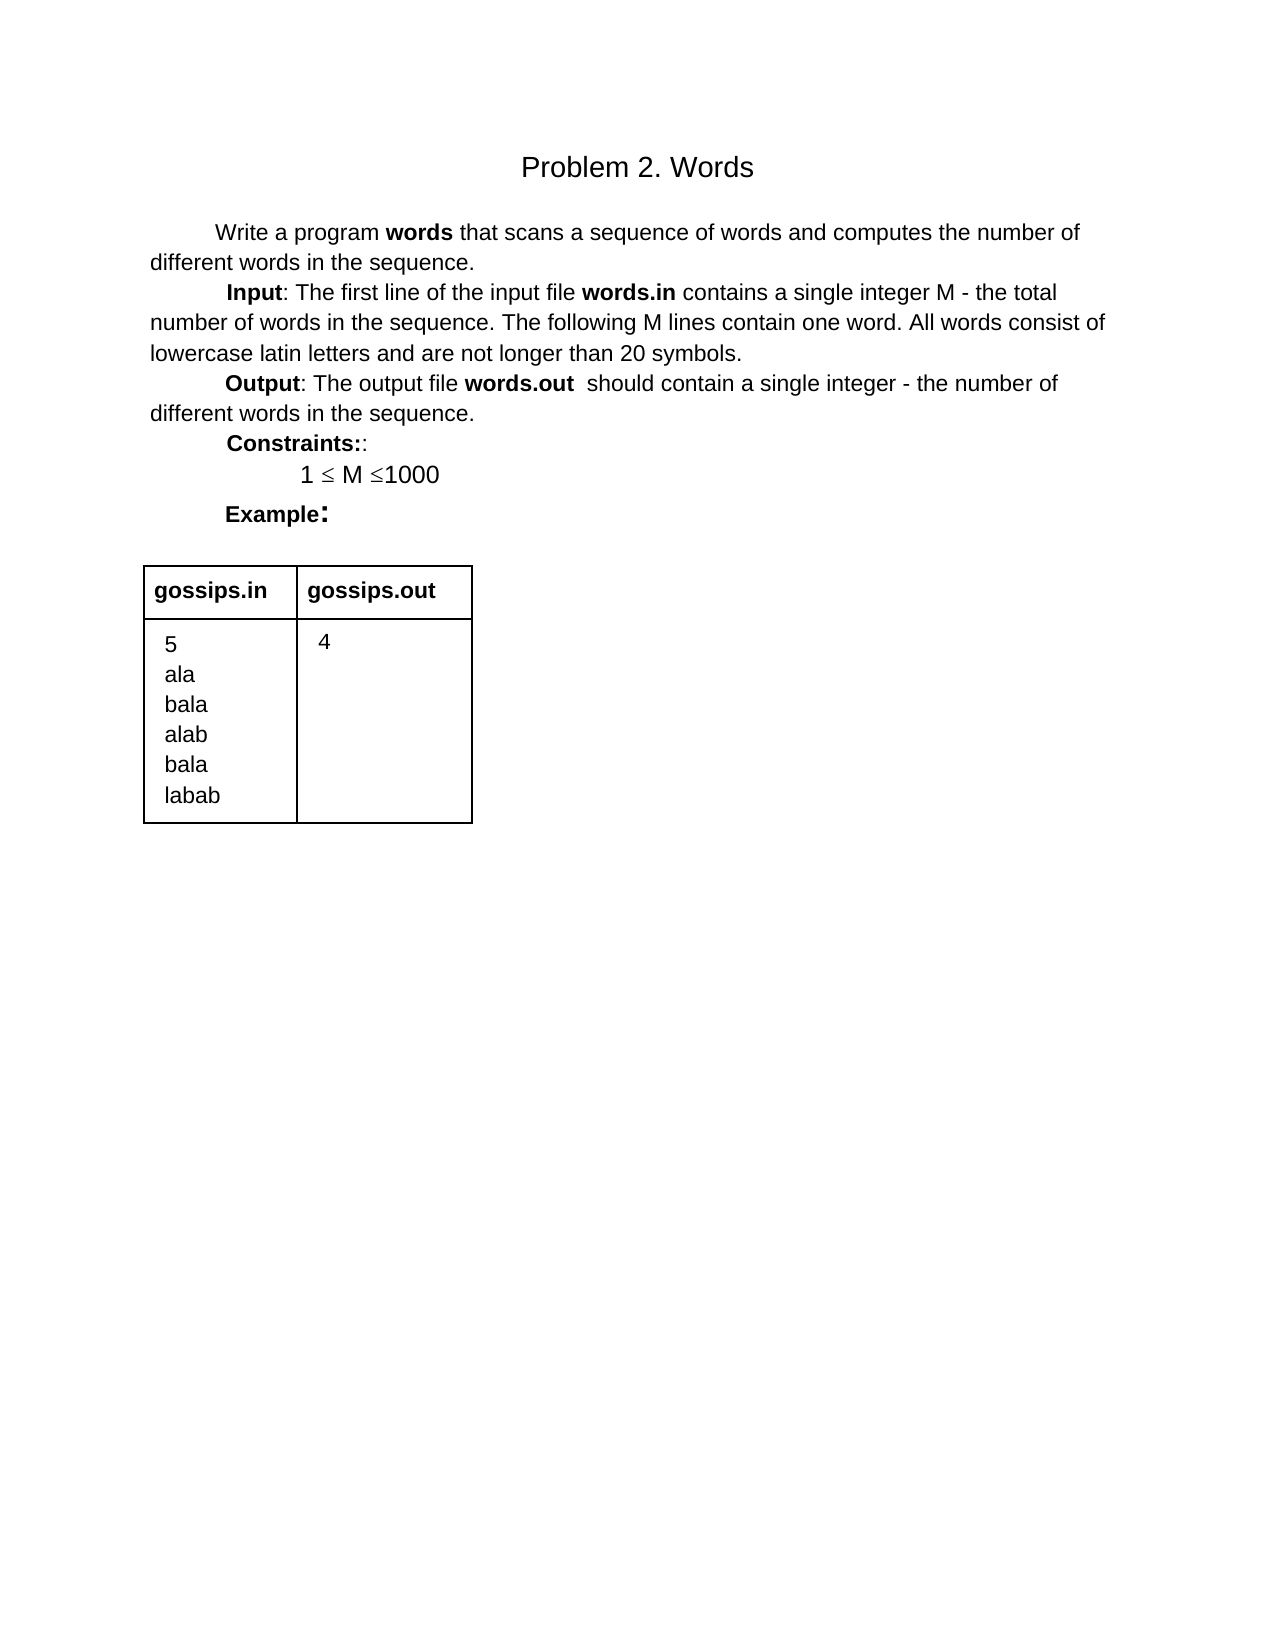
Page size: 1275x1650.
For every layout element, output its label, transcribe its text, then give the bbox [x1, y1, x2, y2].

text Constraints:: [150, 430, 1125, 457]
table_cell 4 [298, 620, 471, 822]
text Input: The first line of the input file words.in contains a single integer M - the total number of words in the sequence. The following M lines contain one word. All words consist of lowercase latin letters and are not longer than 20 symbols. [150, 279, 1125, 366]
text Example: [225, 493, 1125, 529]
table_header gossips.in [145, 567, 296, 618]
table_header gossips.out [298, 567, 471, 618]
text Write a program words that scans a sequence of words and computes the number of different words in the sequence. [150, 219, 1125, 275]
text Problem 2. Words [150, 150, 1125, 183]
text 1 M 1000 [150, 460, 1125, 489]
text Output: The output file words.out should contain a single integer - the number of different words in the sequence. [150, 370, 1125, 426]
table_cell 5 ala bala alab bala labab [145, 620, 296, 822]
